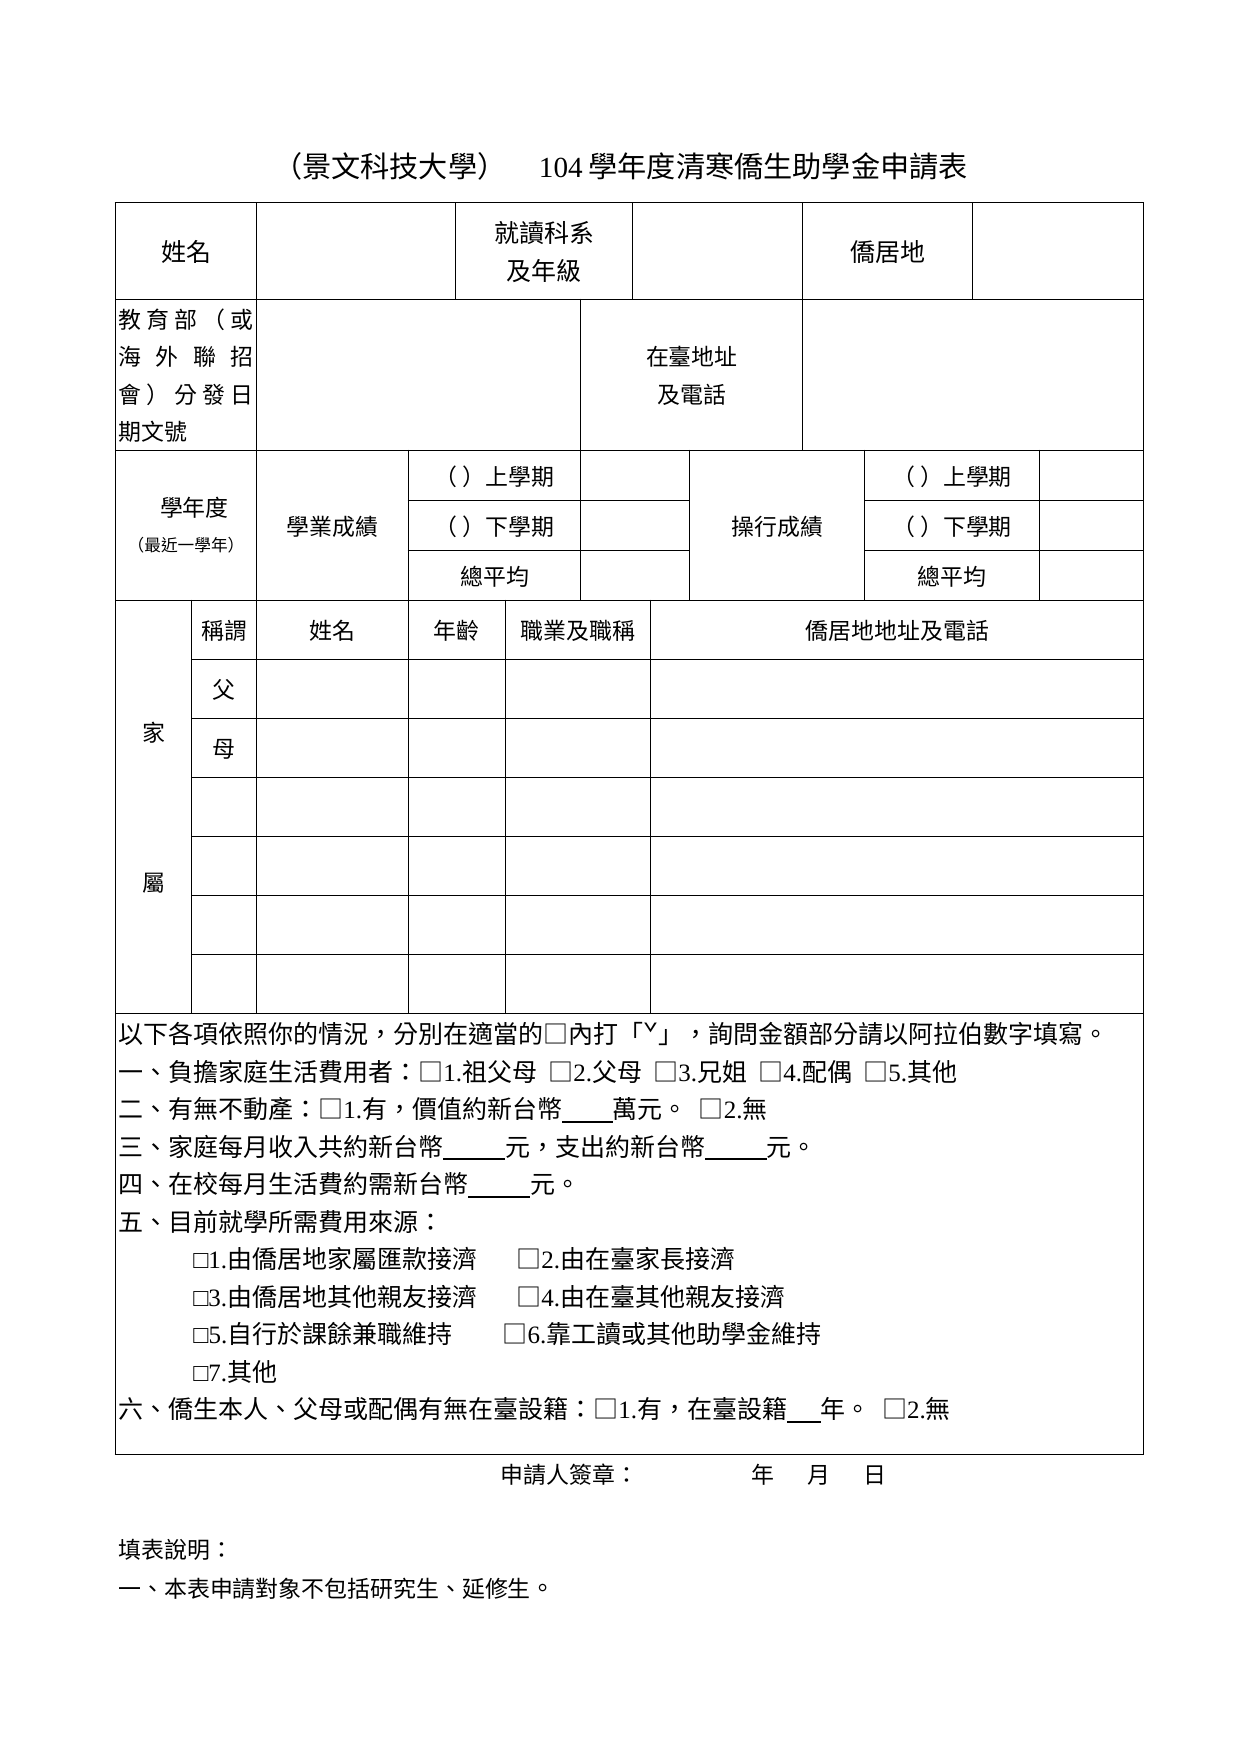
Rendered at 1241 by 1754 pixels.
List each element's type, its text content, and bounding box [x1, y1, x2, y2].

table_cell [803, 300, 1143, 449]
table_cell 稱謂 [192, 601, 256, 659]
text （景文科技大學） 104學年度清寒僑生助學金申請表 [118, 127, 1122, 202]
table_cell [409, 719, 505, 777]
table_cell （ ）下學期 [865, 501, 1039, 549]
table_cell 學年度 （最近一學年） [116, 451, 256, 599]
table_cell [257, 837, 408, 895]
table_cell [506, 837, 650, 895]
table_cell [257, 300, 580, 449]
table_cell （ ）上學期 [865, 451, 1039, 499]
table_cell 年齡 [409, 601, 505, 659]
table_cell [409, 955, 505, 1013]
table_cell [506, 955, 650, 1013]
table_cell [192, 896, 256, 954]
table_cell [581, 451, 689, 499]
text 填表說明： [118, 1530, 1122, 1568]
table_cell 父 [192, 660, 256, 718]
table_cell 操行成績 [690, 451, 864, 599]
table_cell [651, 660, 1143, 718]
table_cell [257, 660, 408, 718]
table_header 就讀科系 及年級 [456, 203, 632, 298]
text 申請人簽章： 年 月 日 [118, 1455, 1122, 1493]
table_header [257, 203, 455, 298]
table_header 僑居地 [803, 203, 972, 298]
table_cell [192, 837, 256, 895]
table_cell [409, 896, 505, 954]
table_cell [651, 955, 1143, 1013]
text 一、本表申請對象不包括研究生、延修生。 [118, 1568, 1122, 1605]
table_cell （ ）下學期 [409, 501, 580, 549]
table_cell [1040, 451, 1143, 499]
table_header 姓名 [116, 203, 256, 298]
table_cell （ ）上學期 [409, 451, 580, 499]
table_cell [651, 778, 1143, 836]
table_cell [409, 778, 505, 836]
table_cell [409, 660, 505, 718]
table_cell [257, 955, 408, 1013]
table_cell 教育部（或海外聯招會）分發日期文號 [116, 300, 256, 449]
table_cell 母 [192, 719, 256, 777]
table_cell [651, 896, 1143, 954]
table_cell [192, 778, 256, 836]
table_cell [1040, 501, 1143, 549]
table_cell [506, 778, 650, 836]
table_cell [506, 660, 650, 718]
table_cell [192, 955, 256, 1013]
table_cell 以下各項依照你的情況，分別在適當的□內打「ˇ」，詢問金額部分請以阿拉伯數字填寫。 一、負擔家庭生活費用者：□1.祖父母 □2.父母 □3.兄姐 □4.配偶 □5.其他 二、有無不動產：□1.有，價值約新台幣 萬元。 □2.無 三、家庭每月收入共約新台幣 元，支出約新台幣 元。 四、在校每月生活費約需新台幣 元。 五、目前就學所需費用來源： □1.由僑居地家屬匯款接濟 □2.由在臺家長接濟 □3.由僑居地其他親友接濟 □4.由在臺其他親友接濟 □5.自行於課餘兼職維持 □6.靠工讀或其他助學金維持 □7.其他 六、僑生本人、父母或配偶有無在臺設籍：□1.有，在臺設籍 年。 □2.無 [116, 1014, 1143, 1454]
table_cell [1040, 551, 1143, 599]
table_cell 姓名 [257, 601, 408, 659]
table_cell 總平均 [865, 551, 1039, 599]
table_cell [651, 837, 1143, 895]
table_header [973, 203, 1143, 298]
table_cell 僑居地地址及電話 [651, 601, 1143, 659]
table_cell [581, 551, 689, 599]
table_cell [257, 778, 408, 836]
table_cell 職業及職稱 [506, 601, 650, 659]
table_cell [581, 501, 689, 549]
table_cell 在臺地址 及電話 [581, 300, 802, 449]
table_cell [257, 896, 408, 954]
table_cell [506, 719, 650, 777]
table_cell [506, 896, 650, 954]
table_cell 家 屬 [116, 601, 191, 1013]
table_cell 總平均 [409, 551, 580, 599]
table_cell 學業成績 [257, 451, 408, 599]
table_cell [651, 719, 1143, 777]
table_cell [409, 837, 505, 895]
table_header [633, 203, 802, 298]
table_cell [257, 719, 408, 777]
